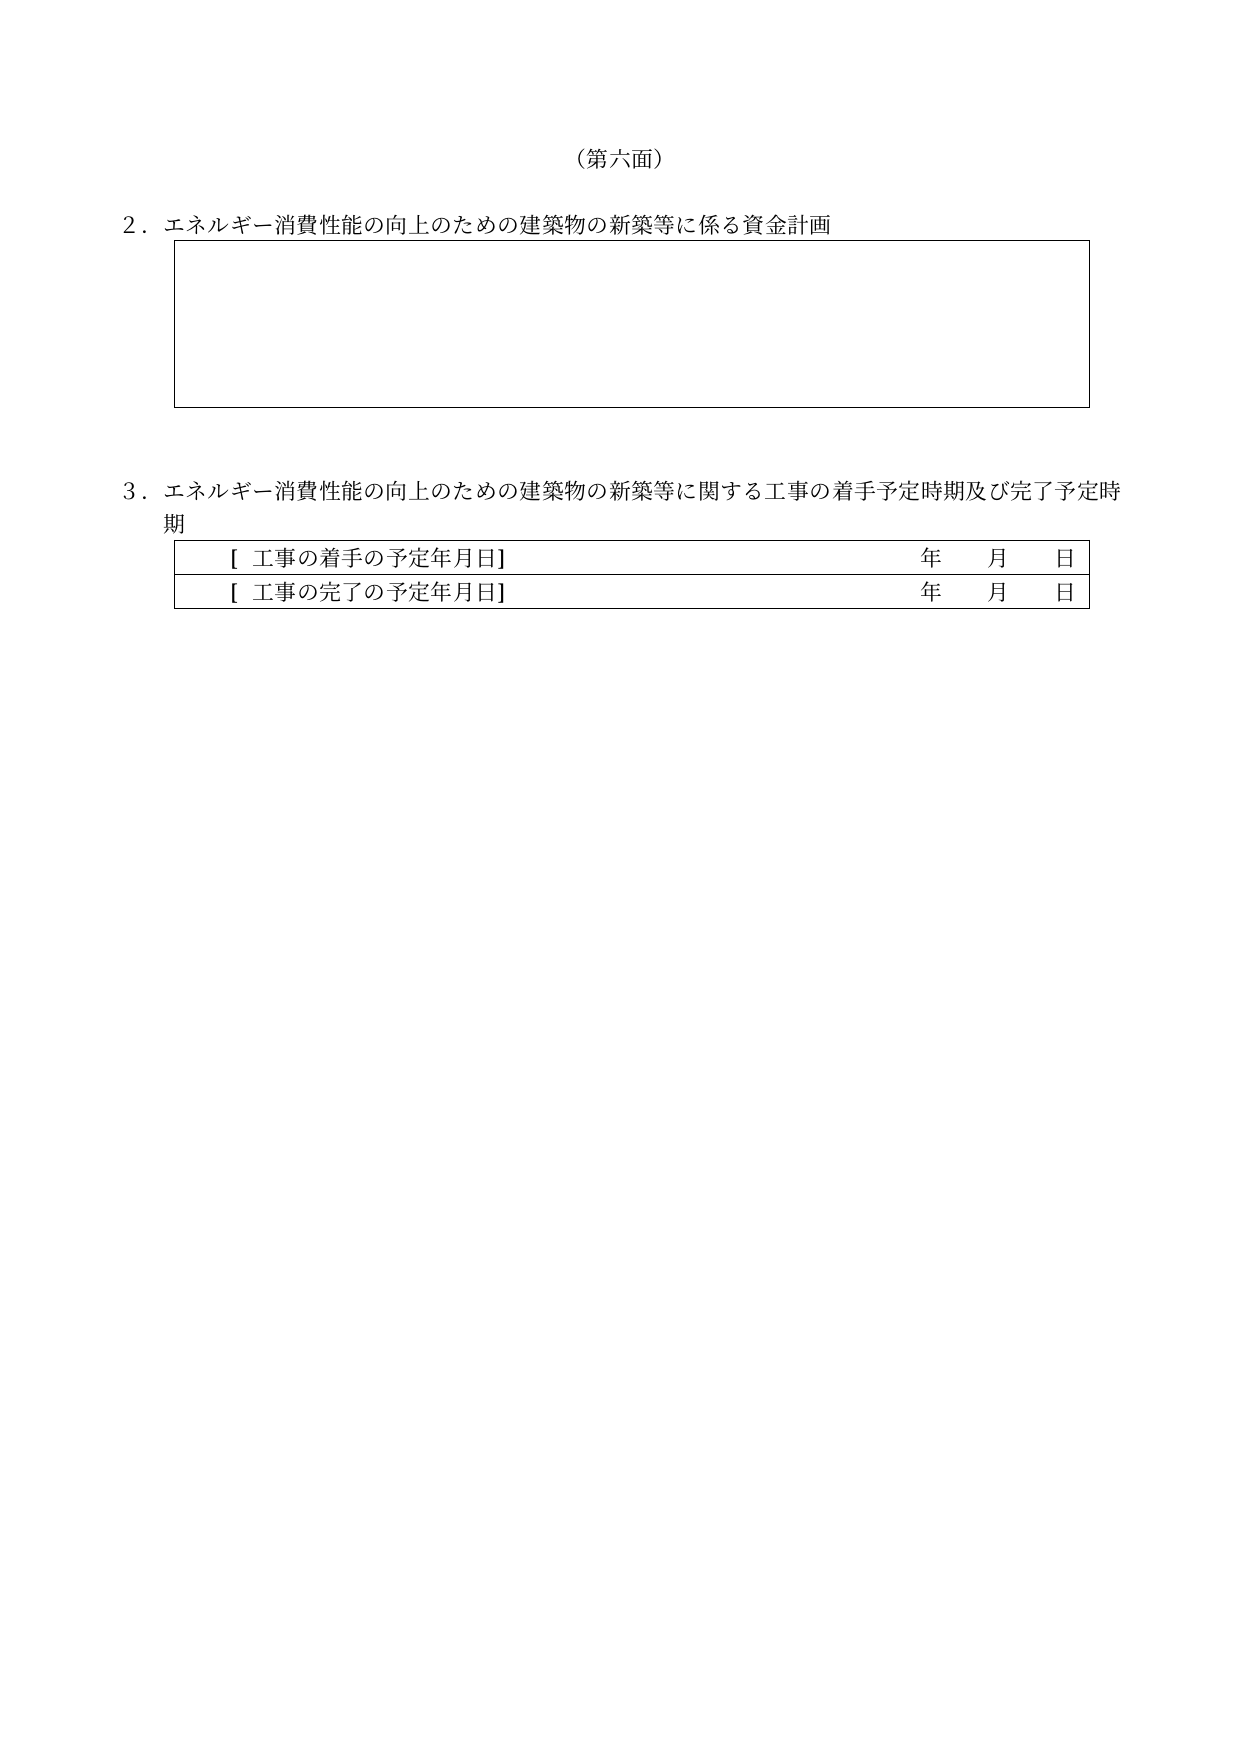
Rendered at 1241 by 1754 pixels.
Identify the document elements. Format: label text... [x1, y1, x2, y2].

table_header [工事の着手の予定年月日] 年 月 日 [175, 541, 1089, 574]
text ３．エネルギー消費性能の向上のための建築物の新築等に関する工事の着手予定時期及び完了予定時期 [118, 474, 1122, 540]
table_header [175, 241, 1089, 407]
table_cell [工事の完了の予定年月日] 年 月 日 [175, 575, 1089, 608]
text （第六面） [118, 141, 1122, 174]
text ２．エネルギー消費性能の向上のための建築物の新築等に係る資金計画 [118, 207, 1122, 240]
